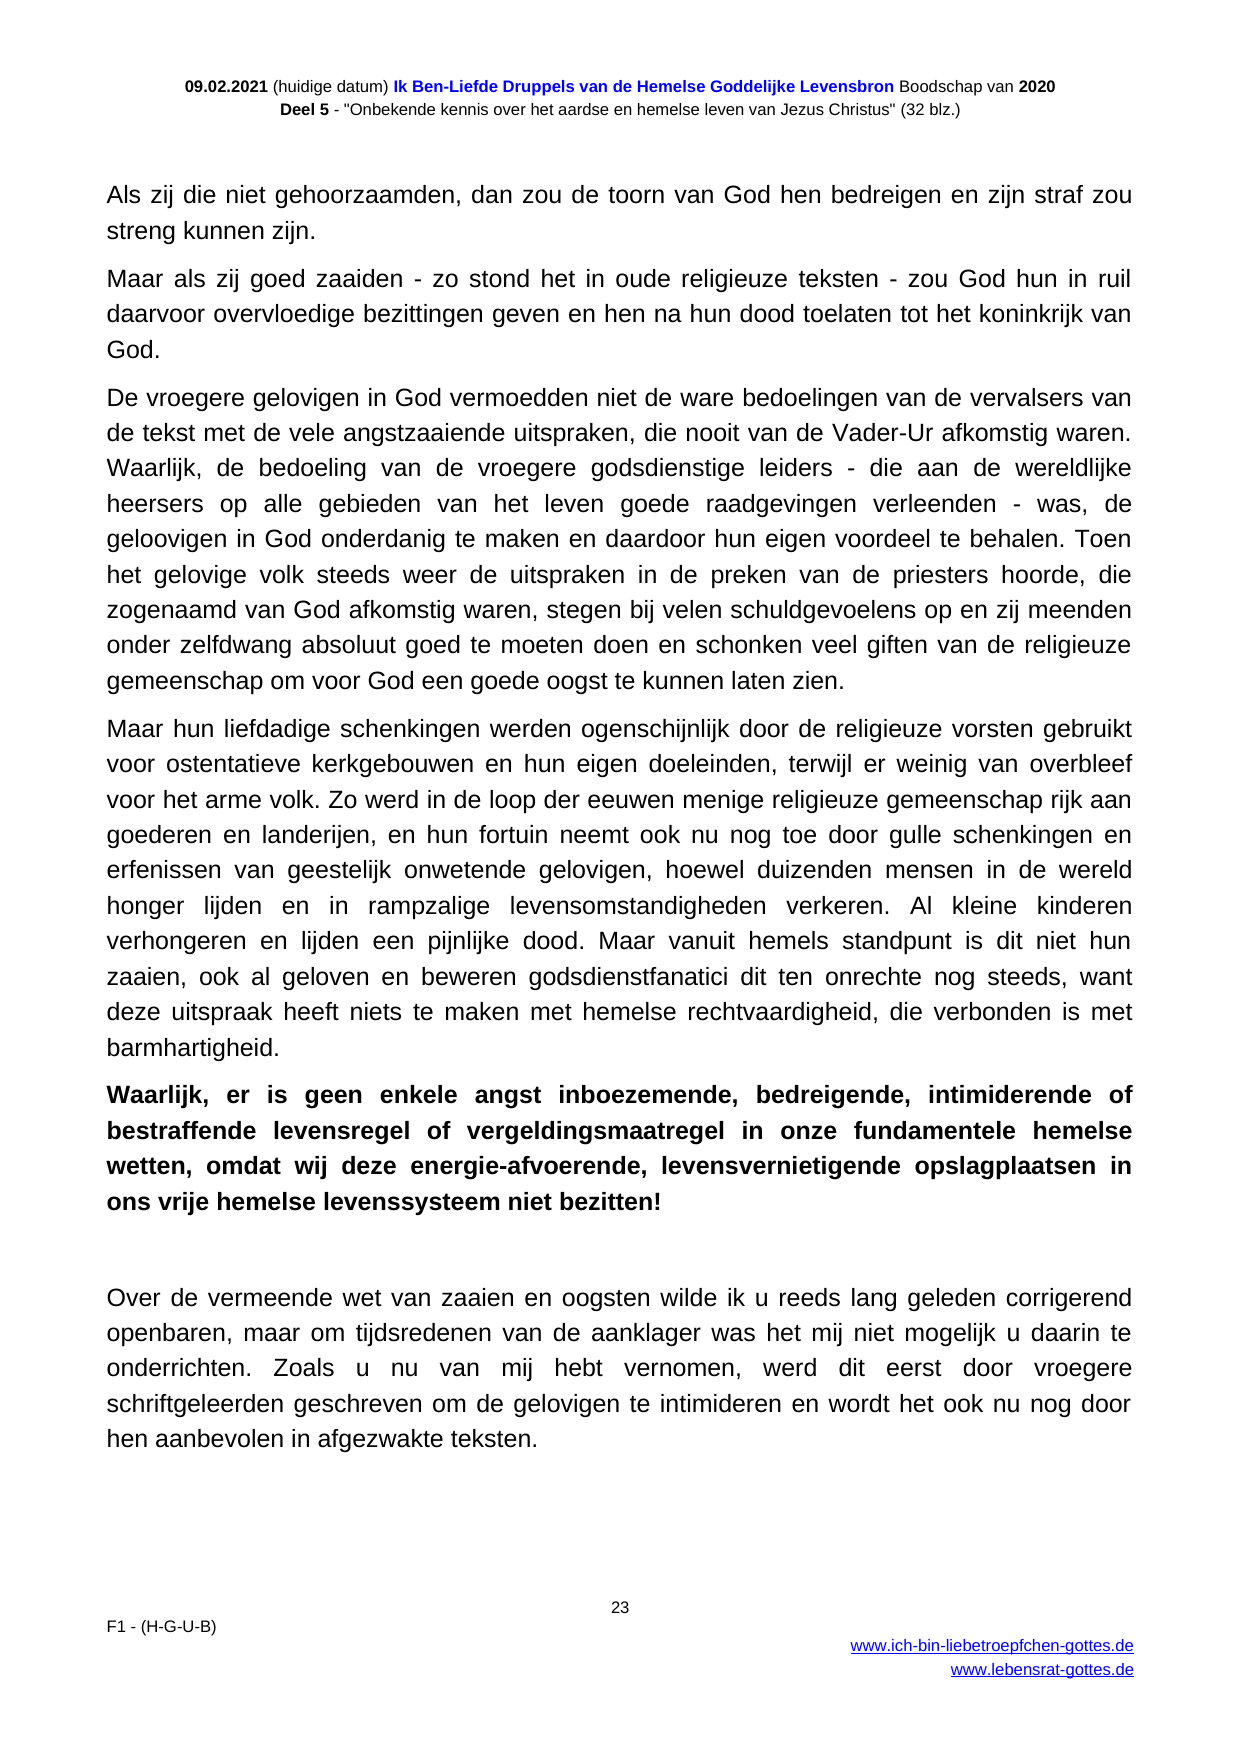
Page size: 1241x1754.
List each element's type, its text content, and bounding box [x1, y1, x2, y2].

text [106, 176, 1134, 246]
text Maar hun liefdadige schenkingen werden ogenschijnlijk door de religieuze vorsten gebruikt voor ostentatieve kerkgebouwen en hun eigen doeleinden, terwijl er weinig van overbleef voor het arme volk. Zo werd in de loop der eeuwen menige religieuze gemeenschap rijk aan goederen en landerijen, en hun fortuin neemt ook nu nog toe door gulle schenkingen en erfenissen van geestelijk onwetende gelovigen, hoewel duizenden mensen in de wereld honger lijden en in rampzalige levensomstandigheden verkeren. Al kleine kinderen verhongeren en lijden een pijnlijke dood. Maar vanuit hemels standpunt is dit niet hun zaaien, ook al geloven en beweren godsdienstfanatici dit ten onrechte nog steeds, want deze uitspraak heeft niets te maken met hemelse rechtvaardigheid, die verbonden is met barmhartigheid. [106, 709, 1134, 1063]
text De vroegere gelovigen in God vermoedden niet de ware bedoelingen van de vervalsers van de tekst met de vele angstzaaiende uitspraken, die nooit van de Vader-Ur afkomstig waren. Waarlijk, de bedoeling van de vroegere godsdienstige leiders - die aan de wereldlijke heersers op alle gebieden van het leven goede raadgevingen verleenden - was, de geloovigen in God onderdanig te maken en daardoor hun eigen voordeel te behalen. Toen het gelovige volk steeds weer de uitspraken in de preken van de priesters hoorde, die zogenaamd van God afkomstig waren, stegen bij velen schuldgevoelens op en zij meenden onder zelfdwang absoluut goed te moeten doen en schonken veel giften van de religieuze gemeenschap om voor God een goede oogst te kunnen laten zien. [106, 378, 1134, 696]
text Maar als zij goed zaaiden - zo stond het in oude religieuze teksten - zou God hun in ruil daarvoor overvloedige bezittingen geven en hen na hun dood toelaten tot het koninkrijk van God. [106, 259, 1134, 365]
text Over de vermeende wet van zaaien en oogsten wilde ik u reeds lang geleden corrigerend openbaren, maar om tijdsredenen van de aanklager was het mij niet mogelijk u daarin te onderrichten. Zoals u nu van mij hebt vernomen, werd dit eerst door vroegere schriftgeleerden geschreven om de gelovigen te intimideren en wordt het ook nu nog door hen aanbevolen in afgezwakte teksten. [106, 1278, 1134, 1455]
text Waarlijk, er is geen enkele angst inboezemende, bedreigende, intimiderende of bestraffende levensregel of vergeldingsmaatregel in onze fundamentele hemelse wetten, omdat wij deze energie-afvoerende, levensvernietigende opslagplaatsen in ons vrije hemelse levenssysteem niet bezitten! [106, 1076, 1134, 1217]
